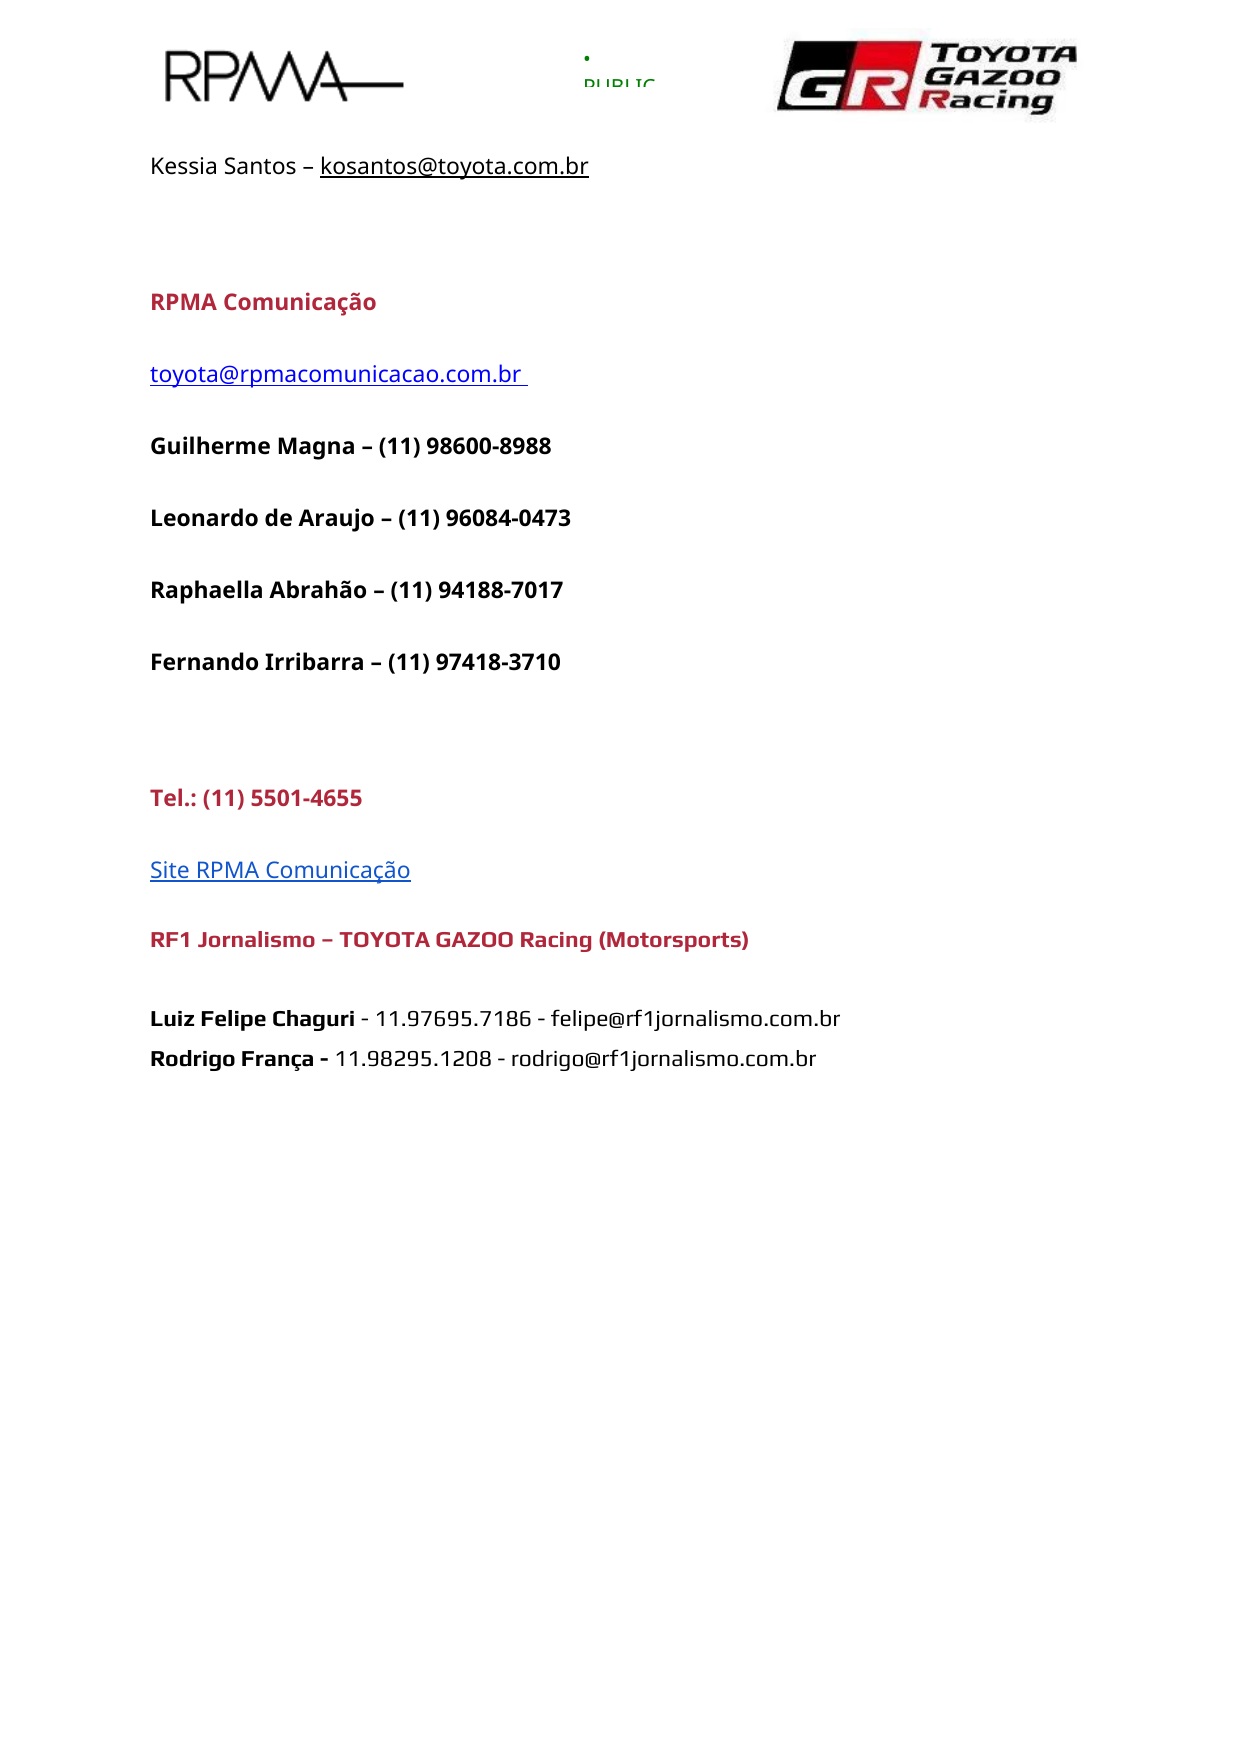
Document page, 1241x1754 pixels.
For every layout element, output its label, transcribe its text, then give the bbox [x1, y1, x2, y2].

picture [150, 42, 410, 114]
text Luiz Felipe Chaguri - 11.97695.7186 - felipe@rf1jornalismo.com.br [150, 1005, 1090, 1032]
text RF1 Jornalismo – TOYOTA GAZOO Racing (Motorsports) [150, 926, 1090, 952]
text Site RPMA Comunicação [150, 854, 1090, 885]
text Kessia Santos – kosantos@toyota.com.br [150, 150, 1090, 181]
text Fernando Irribarra – (11) 97418-3710 [150, 646, 1090, 677]
text RPMA Comunicação [150, 286, 1090, 318]
text Leonardo de Araujo – (11) 96084-0473 [150, 502, 1090, 533]
text Raphaella Abrahão – (11) 94188-7017 [150, 574, 1090, 605]
picture [763, 28, 1090, 128]
text Guilherme Magna – (11) 98600-8988 [150, 430, 1090, 461]
text toyota@rpmacomunicacao.com.br [150, 358, 1090, 389]
text Rodrigo França - 11.98295.1208 - rodrigo@rf1jornalismo.com.br [150, 1045, 1090, 1072]
text Tel.: (11) 5501-4655 [150, 782, 1090, 813]
